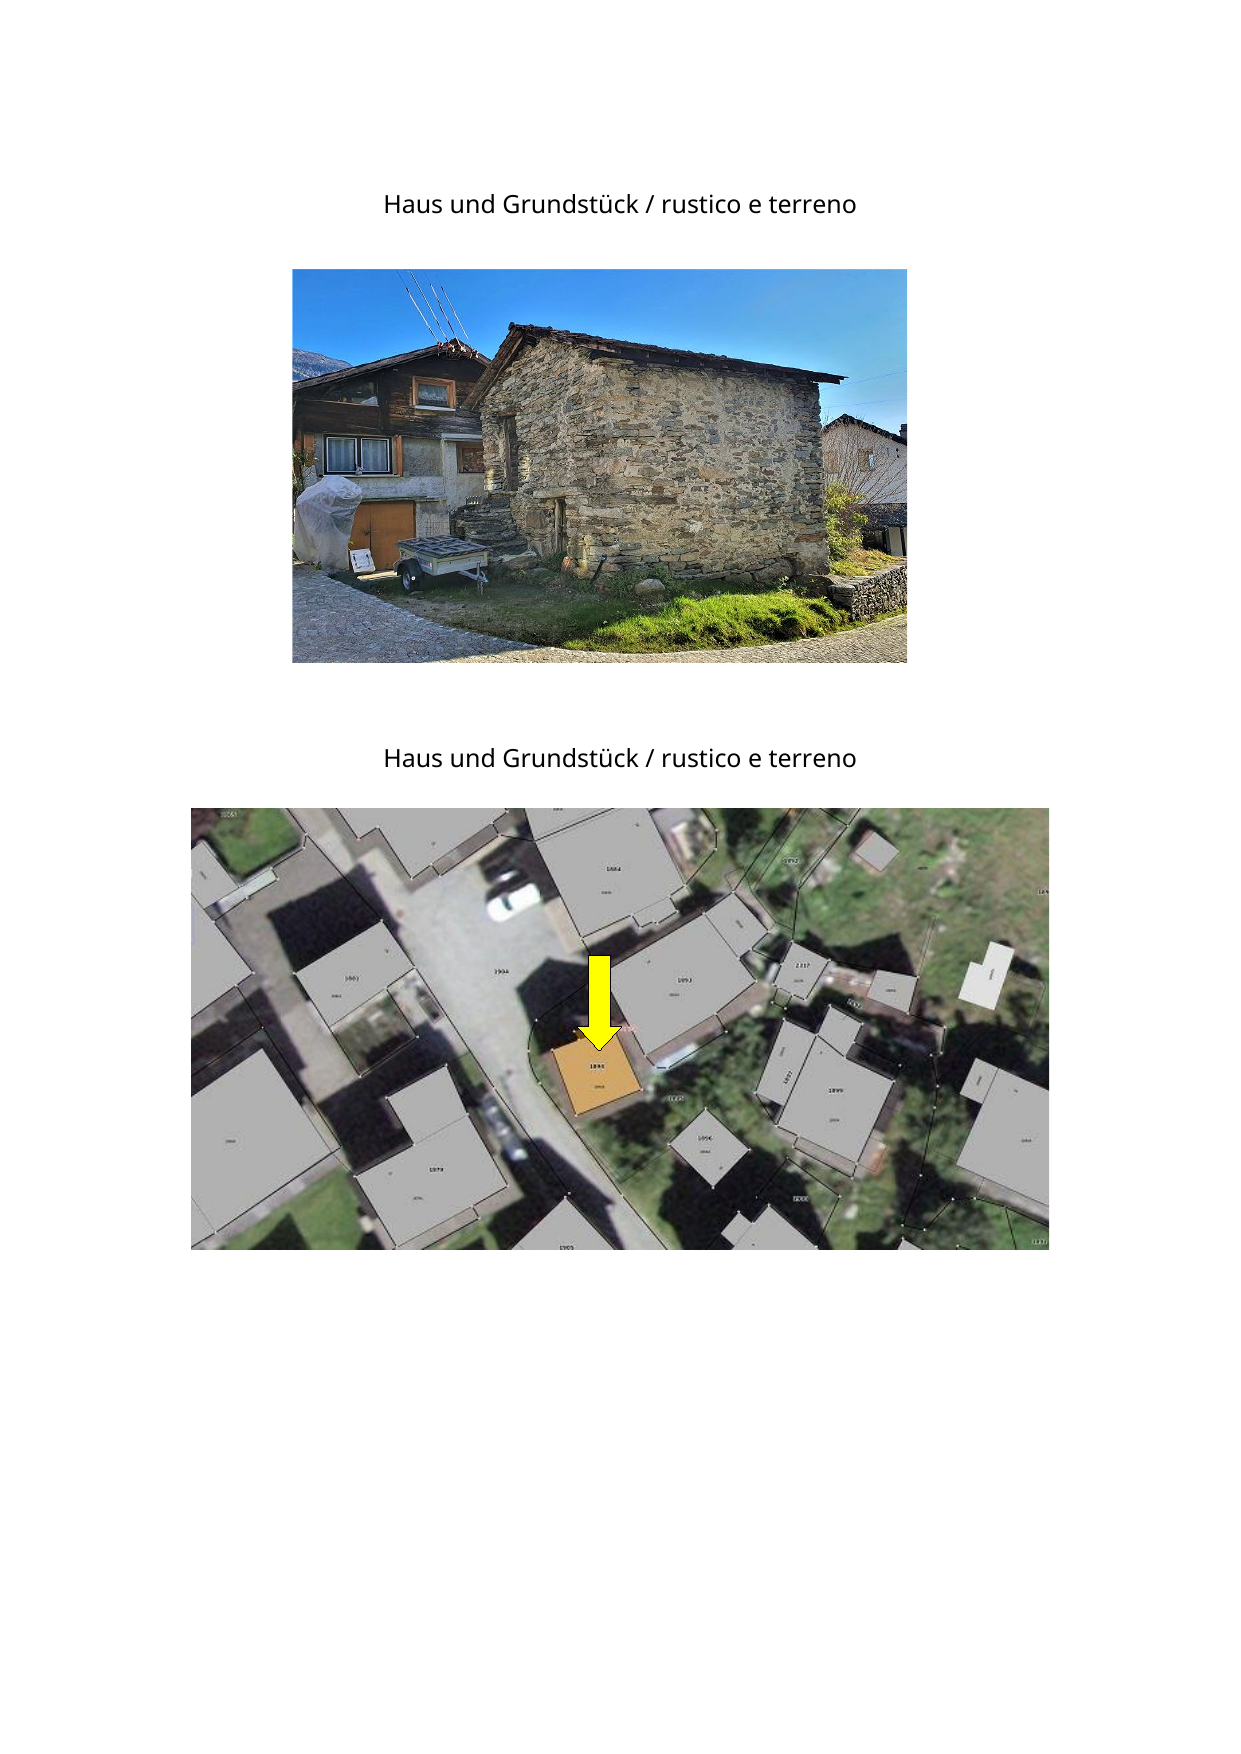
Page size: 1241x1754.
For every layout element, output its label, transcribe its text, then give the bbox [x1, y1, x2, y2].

picture [292, 269, 908, 663]
subtitle Haus und Grundstück / rustico e terreno [118, 740, 1122, 774]
text Haus und Grundstück / rustico e terreno [118, 186, 1122, 220]
picture [191, 808, 1050, 1250]
